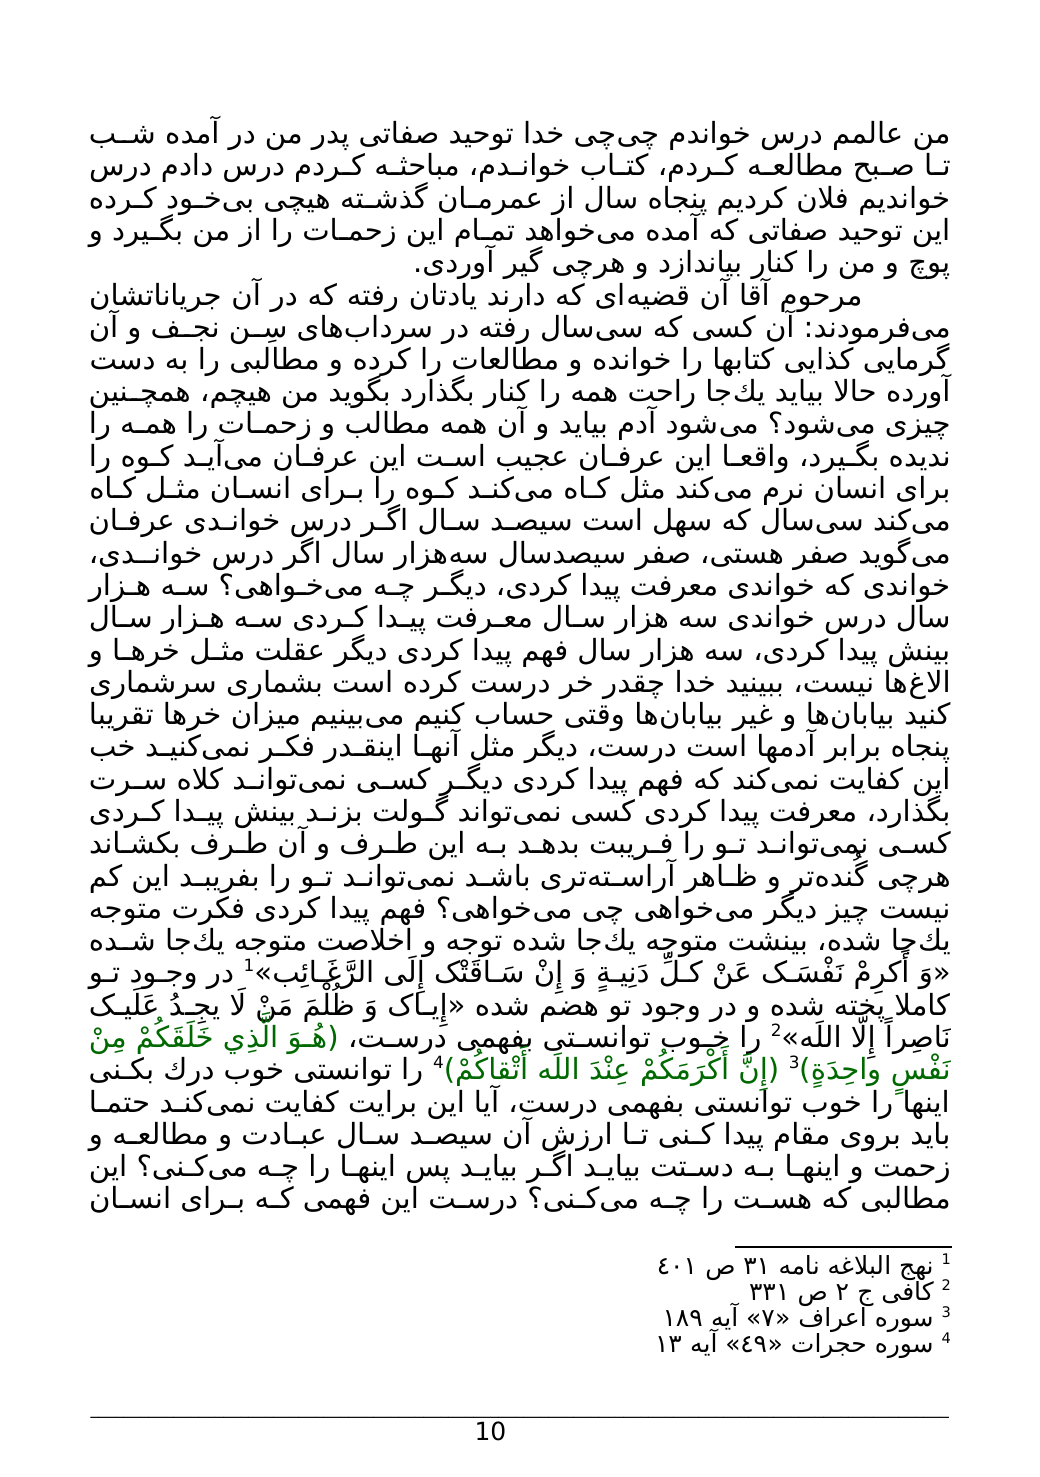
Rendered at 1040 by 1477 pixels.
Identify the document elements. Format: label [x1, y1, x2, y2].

text [89, 118, 951, 279]
text [89, 279, 951, 1216]
